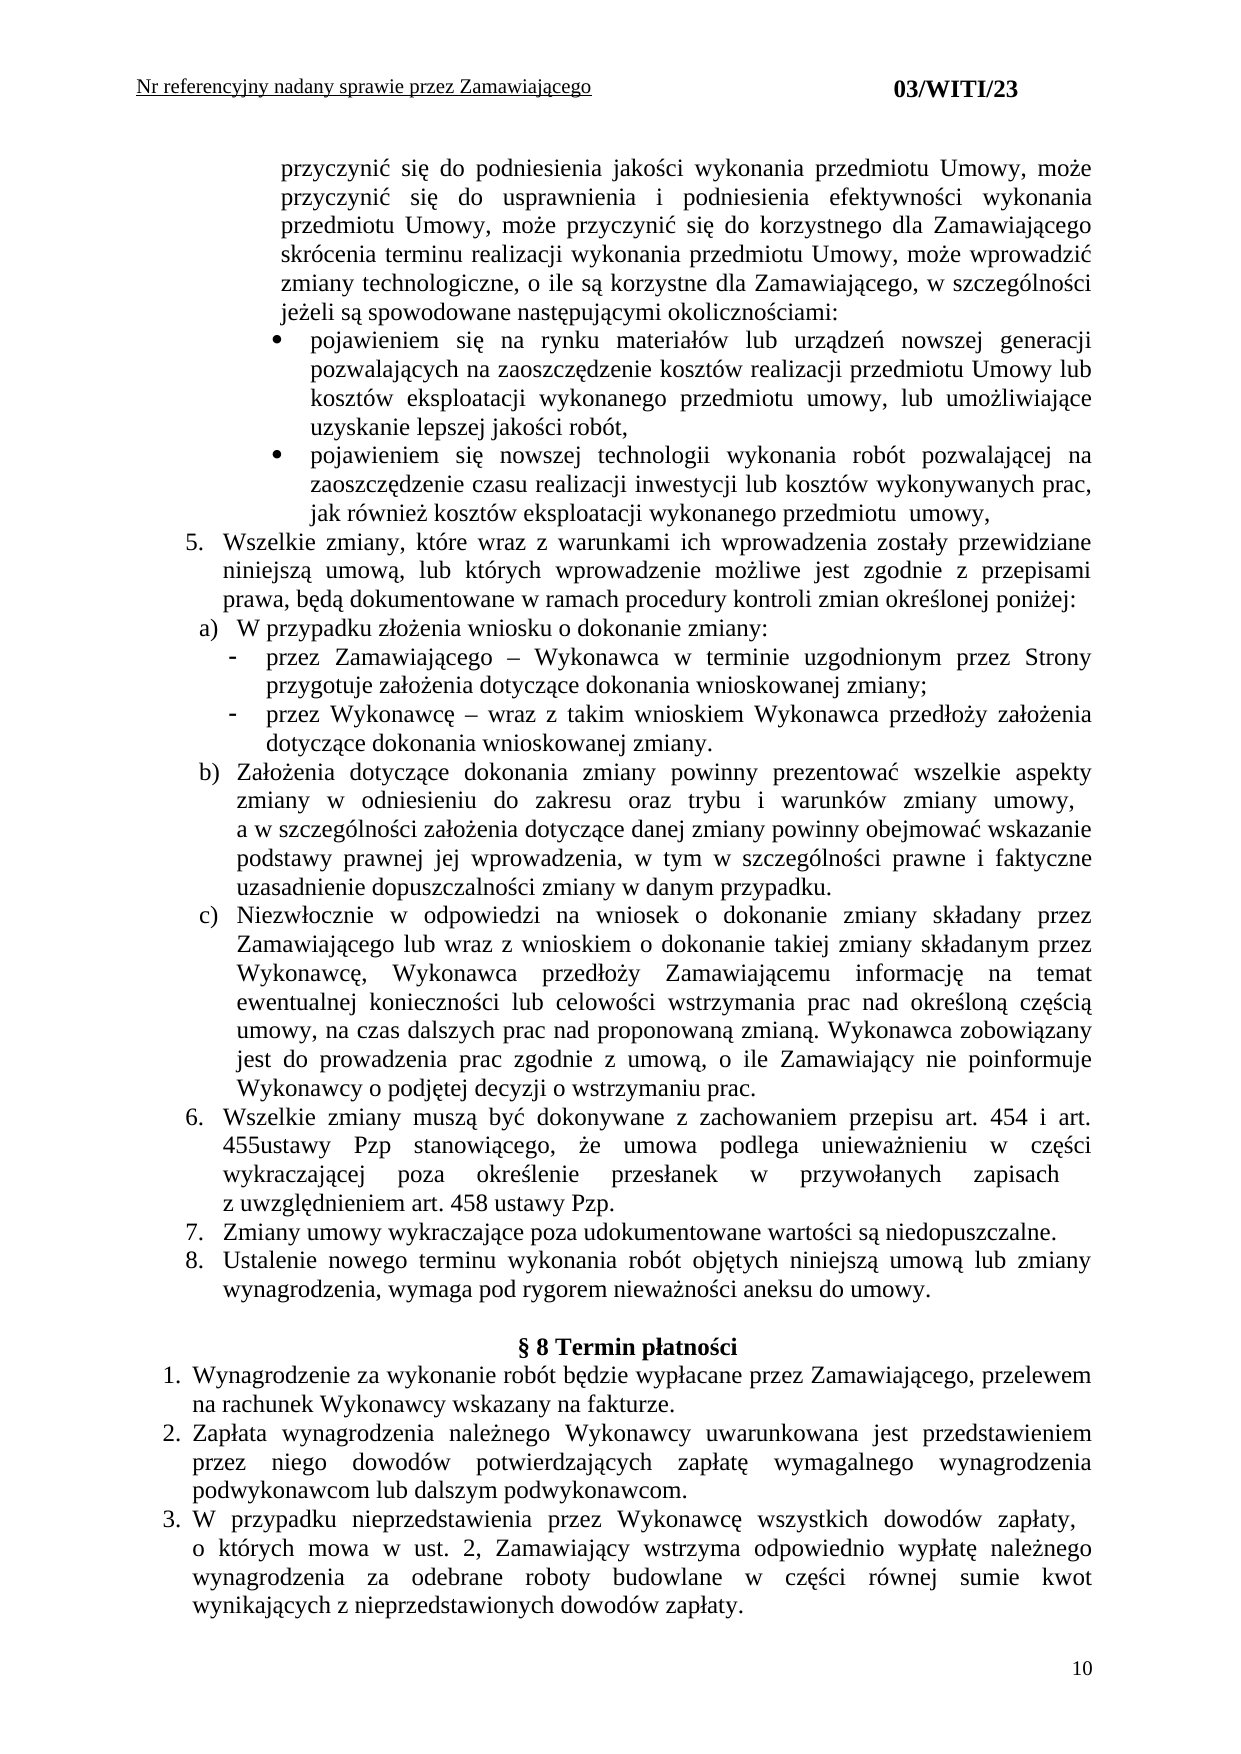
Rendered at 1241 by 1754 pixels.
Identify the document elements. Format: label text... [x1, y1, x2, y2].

list W przypadku nieprzedstawienia przez Wykonawcę wszystkich dowodów zapłaty, o których mowa w ust. 2, Zamawiający wstrzyma odpowiednio wypłatę należnego wynagrodzenia za odebrane roboty budowlane w części równej sumie kwot wynikających z nieprzedstawionych dowodów zapłaty. [162, 1504, 1092, 1619]
list przez Zamawiającego – Wykonawca w terminie uzgodnionym przez Strony przygotuje założenia dotyczące dokonania wnioskowanej zmiany; [228, 642, 1092, 699]
list W przypadku złożenia wniosku o dokonanie zmiany: [199, 613, 1092, 642]
text § 8 Termin płatności [162, 1332, 1092, 1360]
list przez Wykonawcę – wraz z takim wnioskiem Wykonawca przedłoży założenia dotyczące dokonania wnioskowanej zmiany. [228, 699, 1092, 757]
list Założenia dotyczące dokonania zmiany powinny prezentować wszelkie aspekty zmiany w odniesieniu do zakresu oraz trybu i warunków zmiany umowy, a w szczególności założenia dotyczące danej zmiany powinny obejmować wskazanie podstawy prawnej jej wprowadzenia, w tym w szczególności prawne i faktyczne uzasadnienie dopuszczalności zmiany w danym przypadku. [199, 757, 1092, 900]
list Zapłata wynagrodzenia należnego Wykonawcy uwarunkowana jest przedstawieniem przez niego dowodów potwierdzających zapłatę wymagalnego wynagrodzenia podwykonawcom lub dalszym podwykonawcom. [162, 1418, 1092, 1504]
list Wynagrodzenie za wykonanie robót będzie wypłacane przez Zamawiającego, przelewem na rachunek Wykonawcy wskazany na fakturze. [162, 1360, 1092, 1418]
list Wszelkie zmiany, które wraz z warunkami ich wprowadzenia zostały przewidziane niniejszą umową, lub których wprowadzenie możliwe jest zgodnie z przepisami prawa, będą dokumentowane w ramach procedury kontroli zmian określonej poniżej: [185, 527, 1092, 613]
list Ustalenie nowego terminu wykonania robót objętych niniejszą umową lub zmiany wynagrodzenia, wymaga pod rygorem nieważności aneksu do umowy. [185, 1245, 1092, 1303]
list pojawieniem się nowszej technologii wykonania robót pozwalającej na zaoszczędzenie czasu realizacji inwestycji lub kosztów wykonywanych prac, jak również kosztów eksploatacji wykonanego przedmiotu umowy, [273, 440, 1092, 527]
list pojawieniem się na rynku materiałów lub urządzeń nowszej generacji pozwalających na zaoszczędzenie kosztów realizacji przedmiotu Umowy lub kosztów eksploatacji wykonanego przedmiotu umowy, lub umożliwiające uzyskanie lepszej jakości robót, [273, 325, 1092, 440]
list Niezwłocznie w odpowiedzi na wniosek o dokonanie zmiany składany przez Zamawiającego lub wraz z wnioskiem o dokonanie takiej zmiany składanym przez Wykonawcę, Wykonawca przedłoży Zamawiającemu informację na temat ewentualnej konieczności lub celowości wstrzymania prac nad określoną częścią umowy, na czas dalszych prac nad proponowaną zmianą. Wykonawca zobowiązany jest do prowadzenia prac zgodnie z umową, o ile Zamawiający nie poinformuje Wykonawcy o podjętej decyzji o wstrzymaniu prac. [199, 900, 1092, 1102]
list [243, 153, 1092, 325]
list Zmiany umowy wykraczające poza udokumentowane wartości są niedopuszczalne. [185, 1217, 1092, 1245]
list Wszelkie zmiany muszą być dokonywane z zachowaniem przepisu art. 454 i art. 455ustawy Pzp stanowiącego, że umowa podlega unieważnieniu w części wykraczającej poza określenie przesłanek w przywołanych zapisach z uwzględnieniem art. 458 ustawy Pzp. [185, 1102, 1092, 1217]
